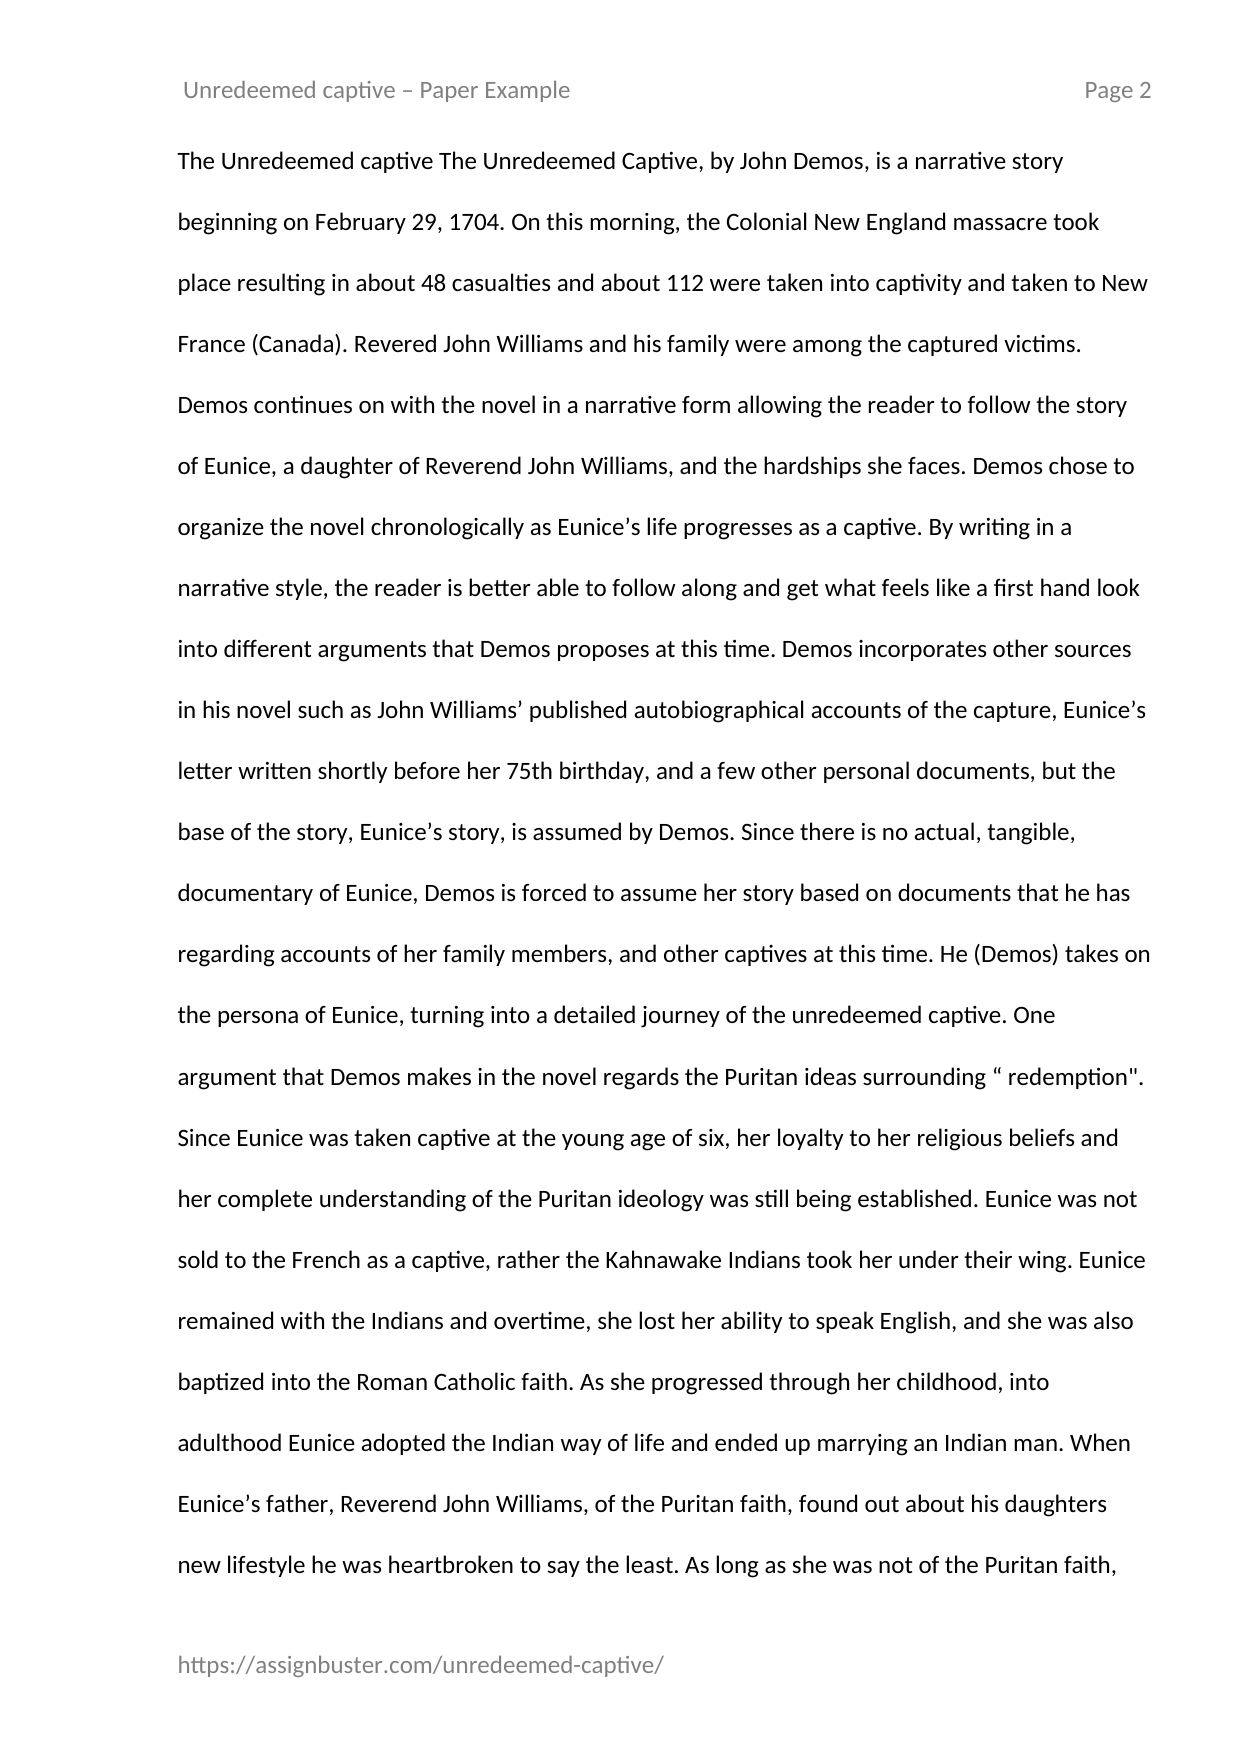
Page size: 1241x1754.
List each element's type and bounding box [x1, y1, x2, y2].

text [177, 145, 1152, 1579]
